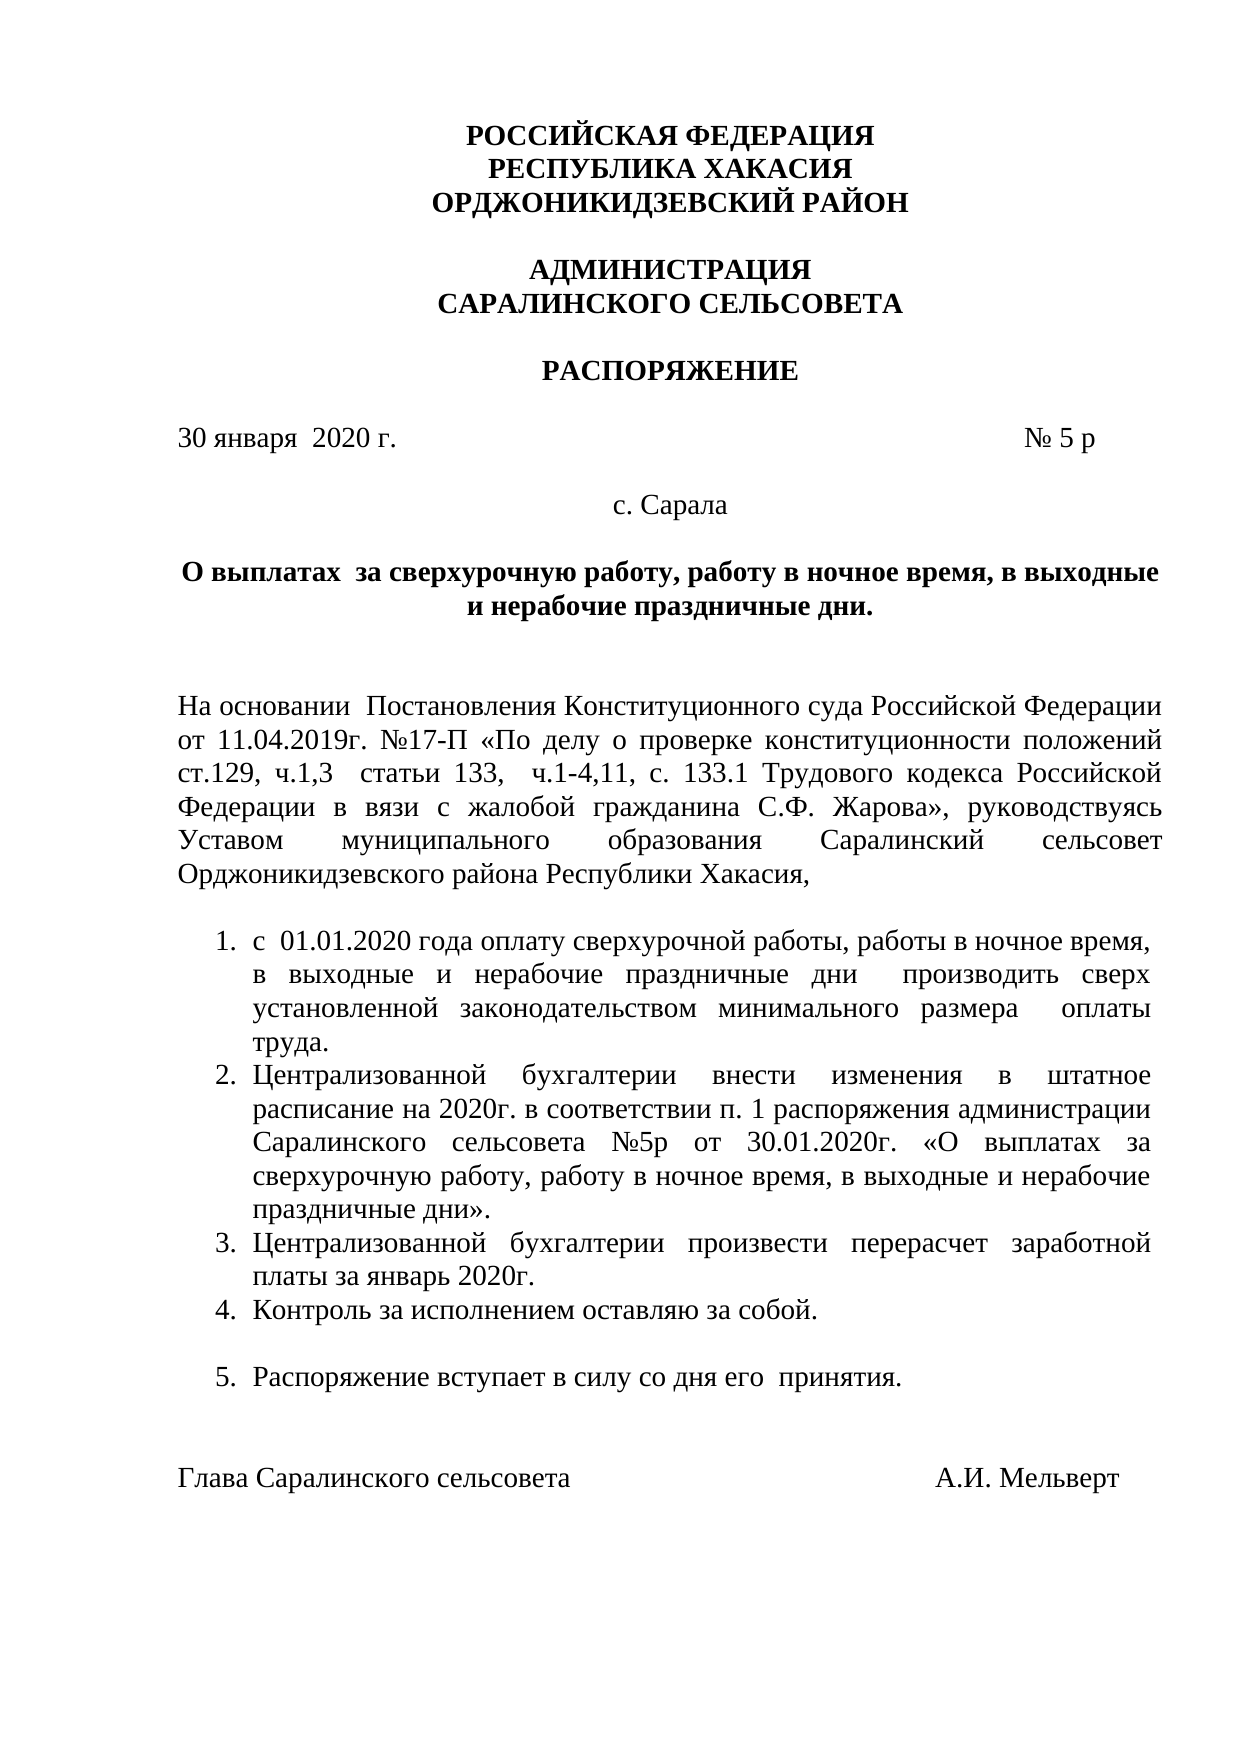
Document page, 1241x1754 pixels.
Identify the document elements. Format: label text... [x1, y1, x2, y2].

list Централизованной бухгалтерии произвести перерасчет заработной платы за январь 2020г. [215, 1225, 1152, 1292]
text САРАЛИНСКОГО СЕЛЬСОВЕТА [177, 286, 1163, 319]
text РОССИЙСКАЯ ФЕДЕРАЦИЯ [177, 118, 1163, 152]
list Распоряжение вступает в силу со дня его принятия. [215, 1359, 1163, 1393]
text АДМИНИСТРАЦИЯ [177, 252, 1163, 286]
text РЕСПУБЛИКА ХАКАСИЯ [177, 152, 1163, 185]
text ОРДЖОНИКИДЗЕВСКИЙ РАЙОН [177, 185, 1163, 219]
list с 01.01.2020 года оплату сверхурочной работы, работы в ночное время, в выходные и нерабочие праздничные дни производить сверх установленной законодательством минимального размера оплаты труда. [215, 923, 1152, 1057]
text с. Сарала [177, 487, 1163, 521]
text О выплатах за сверхурочную работу, работу в ночное время, в выходные и нерабочие праздничные дни. [177, 554, 1163, 621]
list Контроль за исполнением оставляю за собой. [215, 1292, 1163, 1326]
text 30 января 2020 г. № 5 р [177, 420, 1163, 453]
list Централизованной бухгалтерии внести изменения в штатное расписание на 2020г. в соответствии п. 1 распоряжения администрации Саралинского сельсовета №5р от 30.01.2020г. «О выплатах за сверхурочную работу, работу в ночное время, в выходные и нерабочие праздничные дни». [215, 1057, 1152, 1225]
text На основании Постановления Конституционного суда Российской Федерации от 11.04.2019г. №17-П «По делу о проверке конституционности положений ст.129, ч.1,3 статьи 133, ч.1-4,11, с. 133.1 Трудового кодекса Российской Федерации в вязи с жалобой гражданина С.Ф. Жарова», руководствуясь Уставом муниципального образования Саралинский сельсовет Орджоникидзевского района Республики Хакасия, [177, 688, 1163, 889]
text РАСПОРЯЖЕНИЕ [177, 353, 1163, 386]
text Глава Саралинского сельсовета А.И. Мельверт [177, 1460, 1152, 1493]
